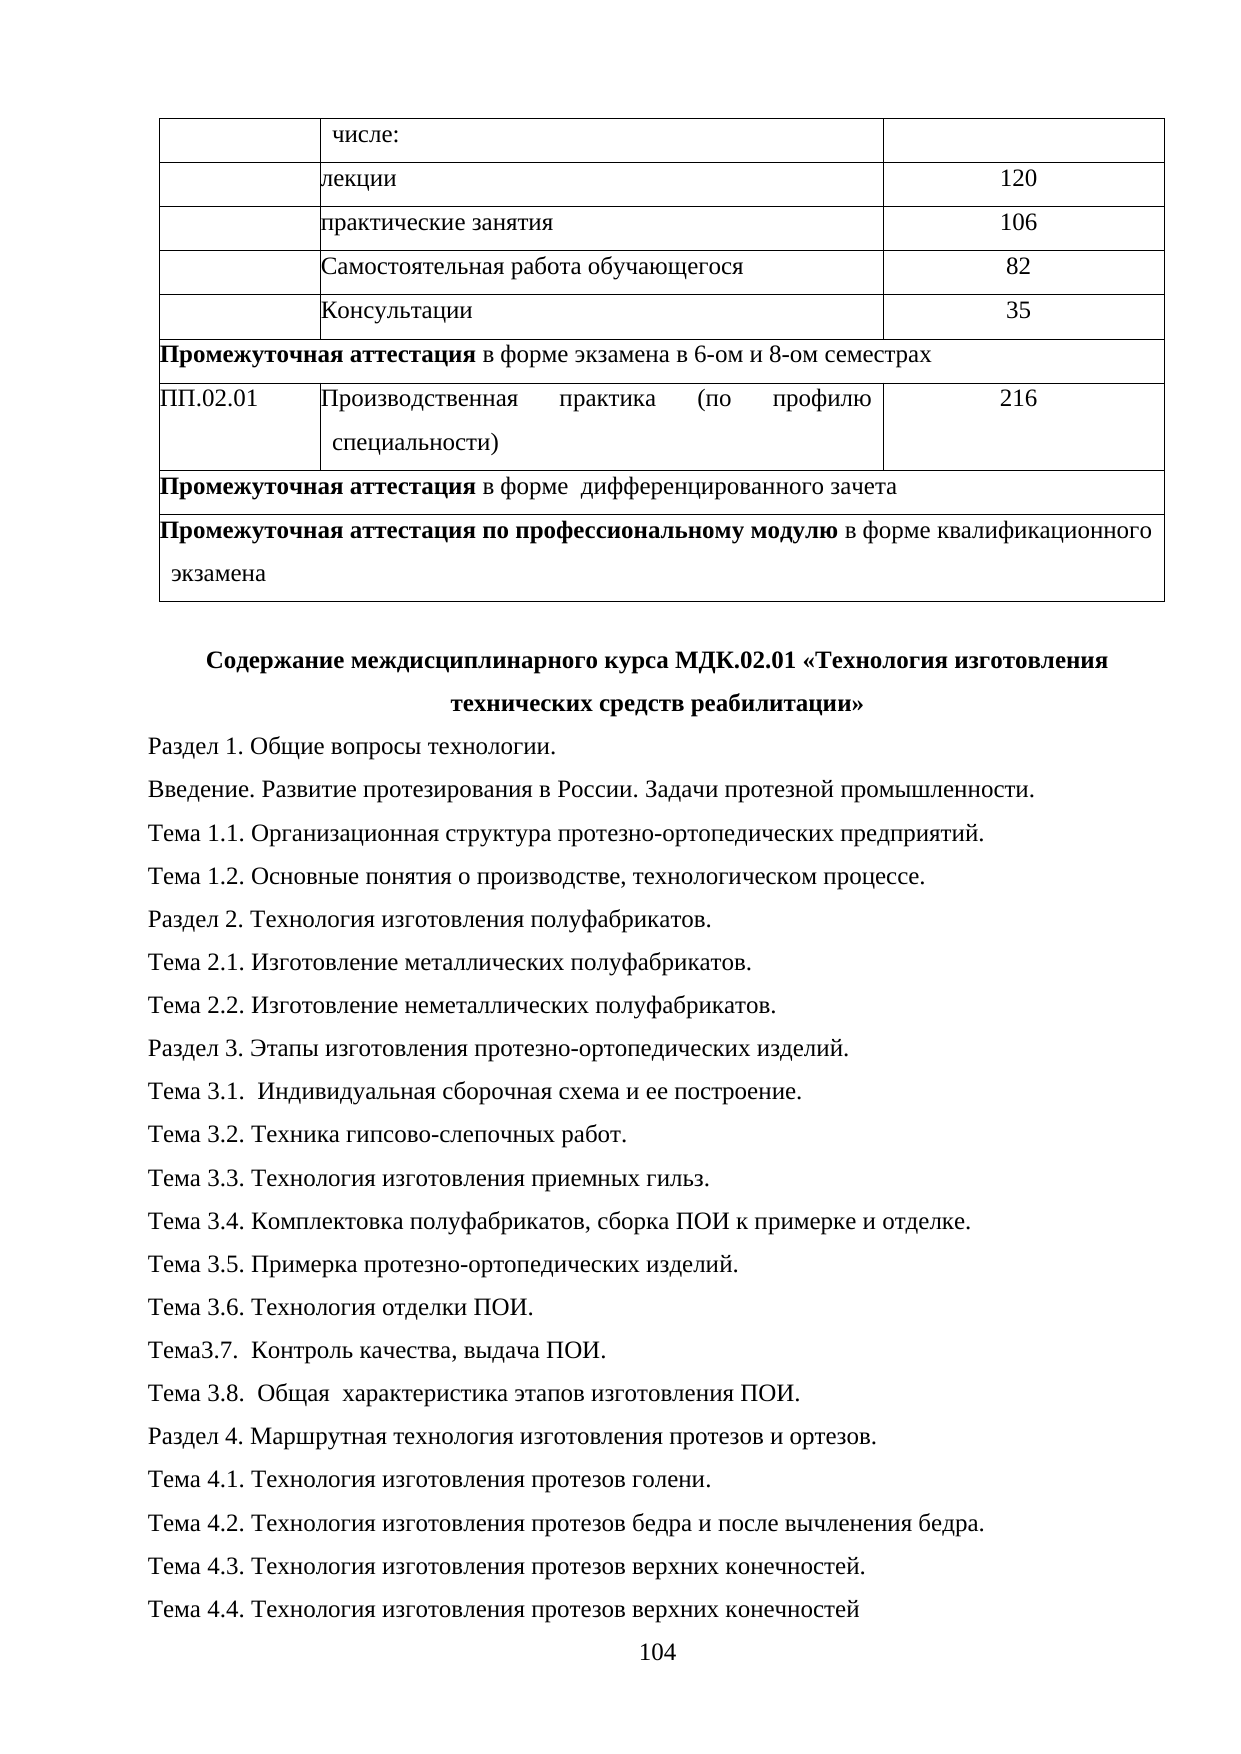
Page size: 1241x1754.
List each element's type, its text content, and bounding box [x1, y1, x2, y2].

text Тема 2.1. Изготовление металлических полуфабрикатов. [148, 947, 1167, 976]
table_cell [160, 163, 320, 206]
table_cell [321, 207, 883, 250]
text Тема 4.2. Технология изготовления протезов бедра и после вычленения бедра. [148, 1508, 1167, 1536]
text Тема 3.1. Индивидуальная сборочная схема и ее построение. [148, 1076, 1167, 1105]
text Тема 4.4. Технология изготовления протезов верхних конечностей [148, 1594, 1167, 1623]
text Тема 4.3. Технология изготовления протезов верхних конечностей. [148, 1551, 1167, 1579]
text Раздел 2. Технология изготовления полуфабрикатов. [148, 904, 1167, 933]
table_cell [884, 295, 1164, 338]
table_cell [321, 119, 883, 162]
text Тема 3.4. Комплектовка полуфабрикатов, сборка ПОИ к примерке и отделке. [148, 1206, 1167, 1234]
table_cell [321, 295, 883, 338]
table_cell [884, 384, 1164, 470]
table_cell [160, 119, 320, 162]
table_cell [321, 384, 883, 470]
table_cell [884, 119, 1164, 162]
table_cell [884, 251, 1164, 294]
text Тема 4.1. Технология изготовления протезов голени. [148, 1464, 1167, 1493]
text Тема 3.6. Технология отделки ПОИ. [148, 1292, 1167, 1321]
text Тема3.7. Контроль качества, выдача ПОИ. [148, 1335, 1167, 1364]
text Тема 1.2. Основные понятия о производстве, технологическом процессе. [148, 861, 1167, 889]
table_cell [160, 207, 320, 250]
text Введение. Развитие протезирования в России. Задачи протезной промышленности. [148, 774, 1167, 803]
text Раздел 1. Общие вопросы технологии. [148, 731, 1167, 760]
text Тема 2.2. Изготовление неметаллических полуфабрикатов. [148, 990, 1167, 1019]
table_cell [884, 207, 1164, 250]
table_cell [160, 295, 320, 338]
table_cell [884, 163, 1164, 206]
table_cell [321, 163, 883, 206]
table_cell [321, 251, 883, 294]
text Тема 3.2. Техника гипсово-слепочных работ. [148, 1119, 1167, 1148]
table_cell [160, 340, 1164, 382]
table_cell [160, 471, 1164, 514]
text Тема 3.5. Примерка протезно-ортопедических изделий. [148, 1249, 1167, 1278]
text Раздел 3. Этапы изготовления протезно-ортопедических изделий. [148, 1033, 1167, 1062]
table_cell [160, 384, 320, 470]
text Содержание междисциплинарного курса МДК.02.01 «Технология изготовления технических средств реабилитации» [148, 645, 1167, 717]
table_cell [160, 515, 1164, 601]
text Раздел 4. Маршрутная технология изготовления протезов и ортезов. [148, 1421, 1167, 1450]
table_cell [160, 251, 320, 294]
text Тема 3.8. Общая характеристика этапов изготовления ПОИ. [148, 1378, 1167, 1407]
text Тема 1.1. Организационная структура протезно-ортопедических предприятий. [148, 818, 1167, 846]
text Тема 3.3. Технология изготовления приемных гильз. [148, 1163, 1167, 1191]
